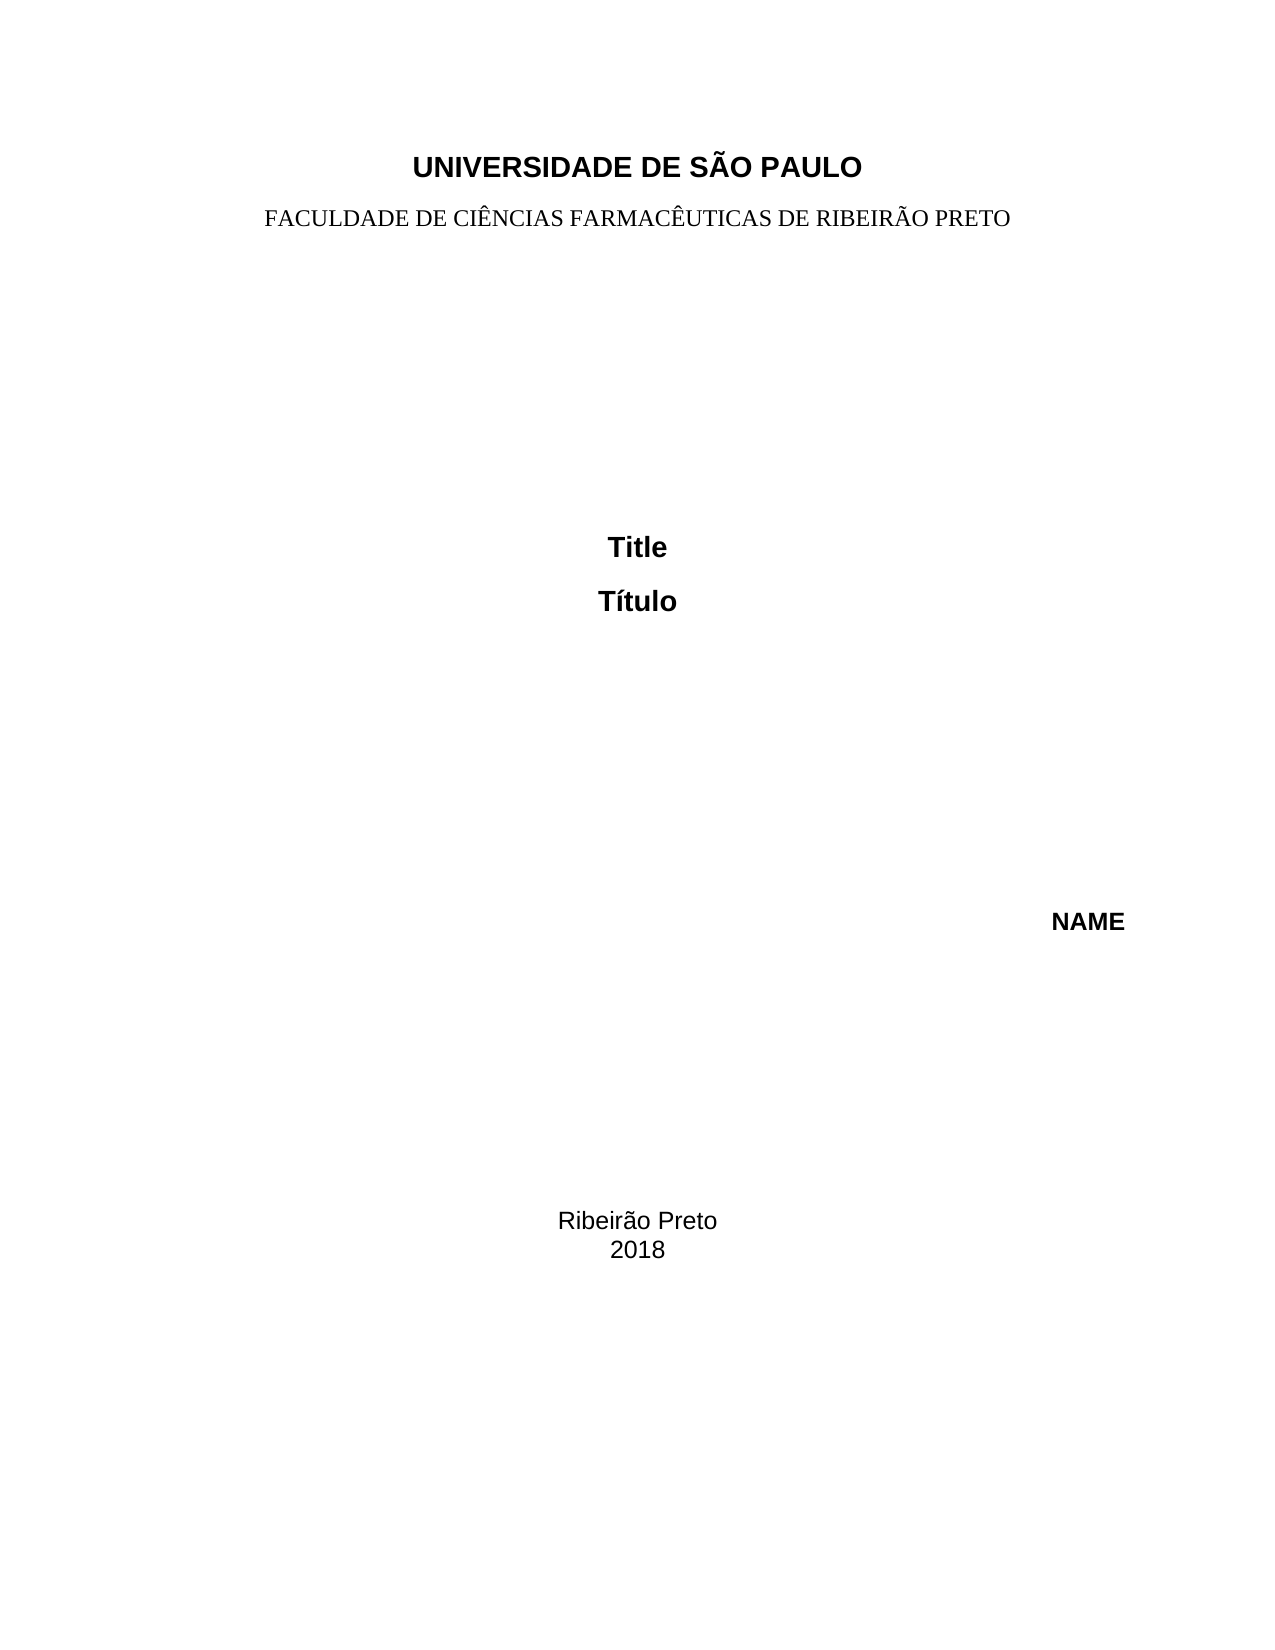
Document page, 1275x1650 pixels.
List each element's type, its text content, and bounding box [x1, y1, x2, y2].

text NAME [150, 907, 1125, 936]
text Título [150, 584, 1125, 618]
text Ribeirão Preto [150, 1206, 1125, 1235]
text FACULDADE DE CIÊNCIAS FARMACÊUTICAS DE RIBEIRÃO PRETO [150, 204, 1125, 232]
text UNIVERSIDADE DE SÃO PAULO [150, 150, 1125, 183]
text Title [150, 530, 1125, 563]
text 2018 [150, 1235, 1125, 1263]
